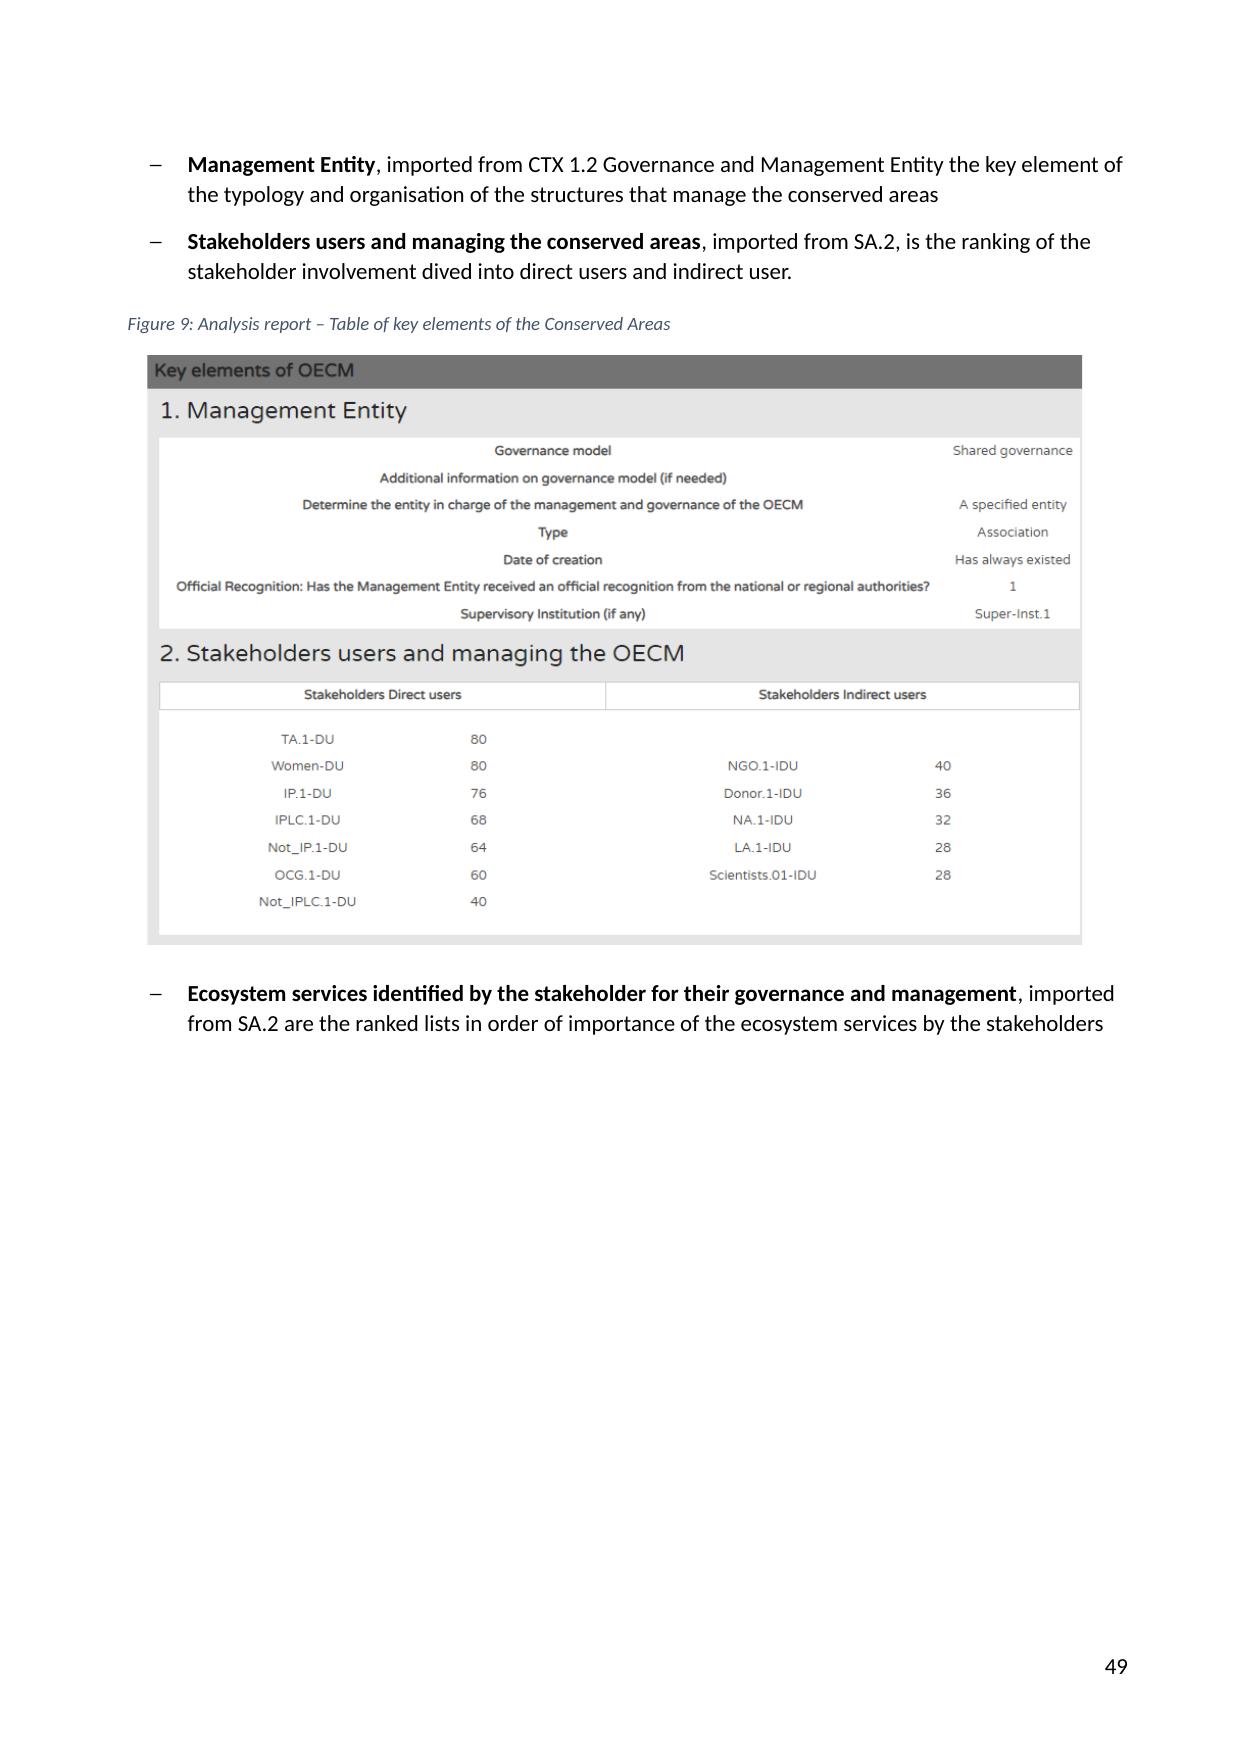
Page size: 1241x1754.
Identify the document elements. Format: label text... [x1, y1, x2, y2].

list Management Entity, imported from CTX 1.2 Governance and Management Entity the key element of the typology and organisation of the structures that manage the conserved areas [150, 150, 1128, 208]
list Stakeholders users and managing the conserved areas, imported from SA.2, is the ranking of the stakeholder involvement dived into direct users and indirect user. [150, 227, 1128, 285]
list Ecosystem services identified by the stakeholder for their governance and management, imported from SA.2 are the ranked lists in order of importance of the ecosystem services by the stakeholders [150, 979, 1128, 1038]
picture [147, 355, 1083, 945]
